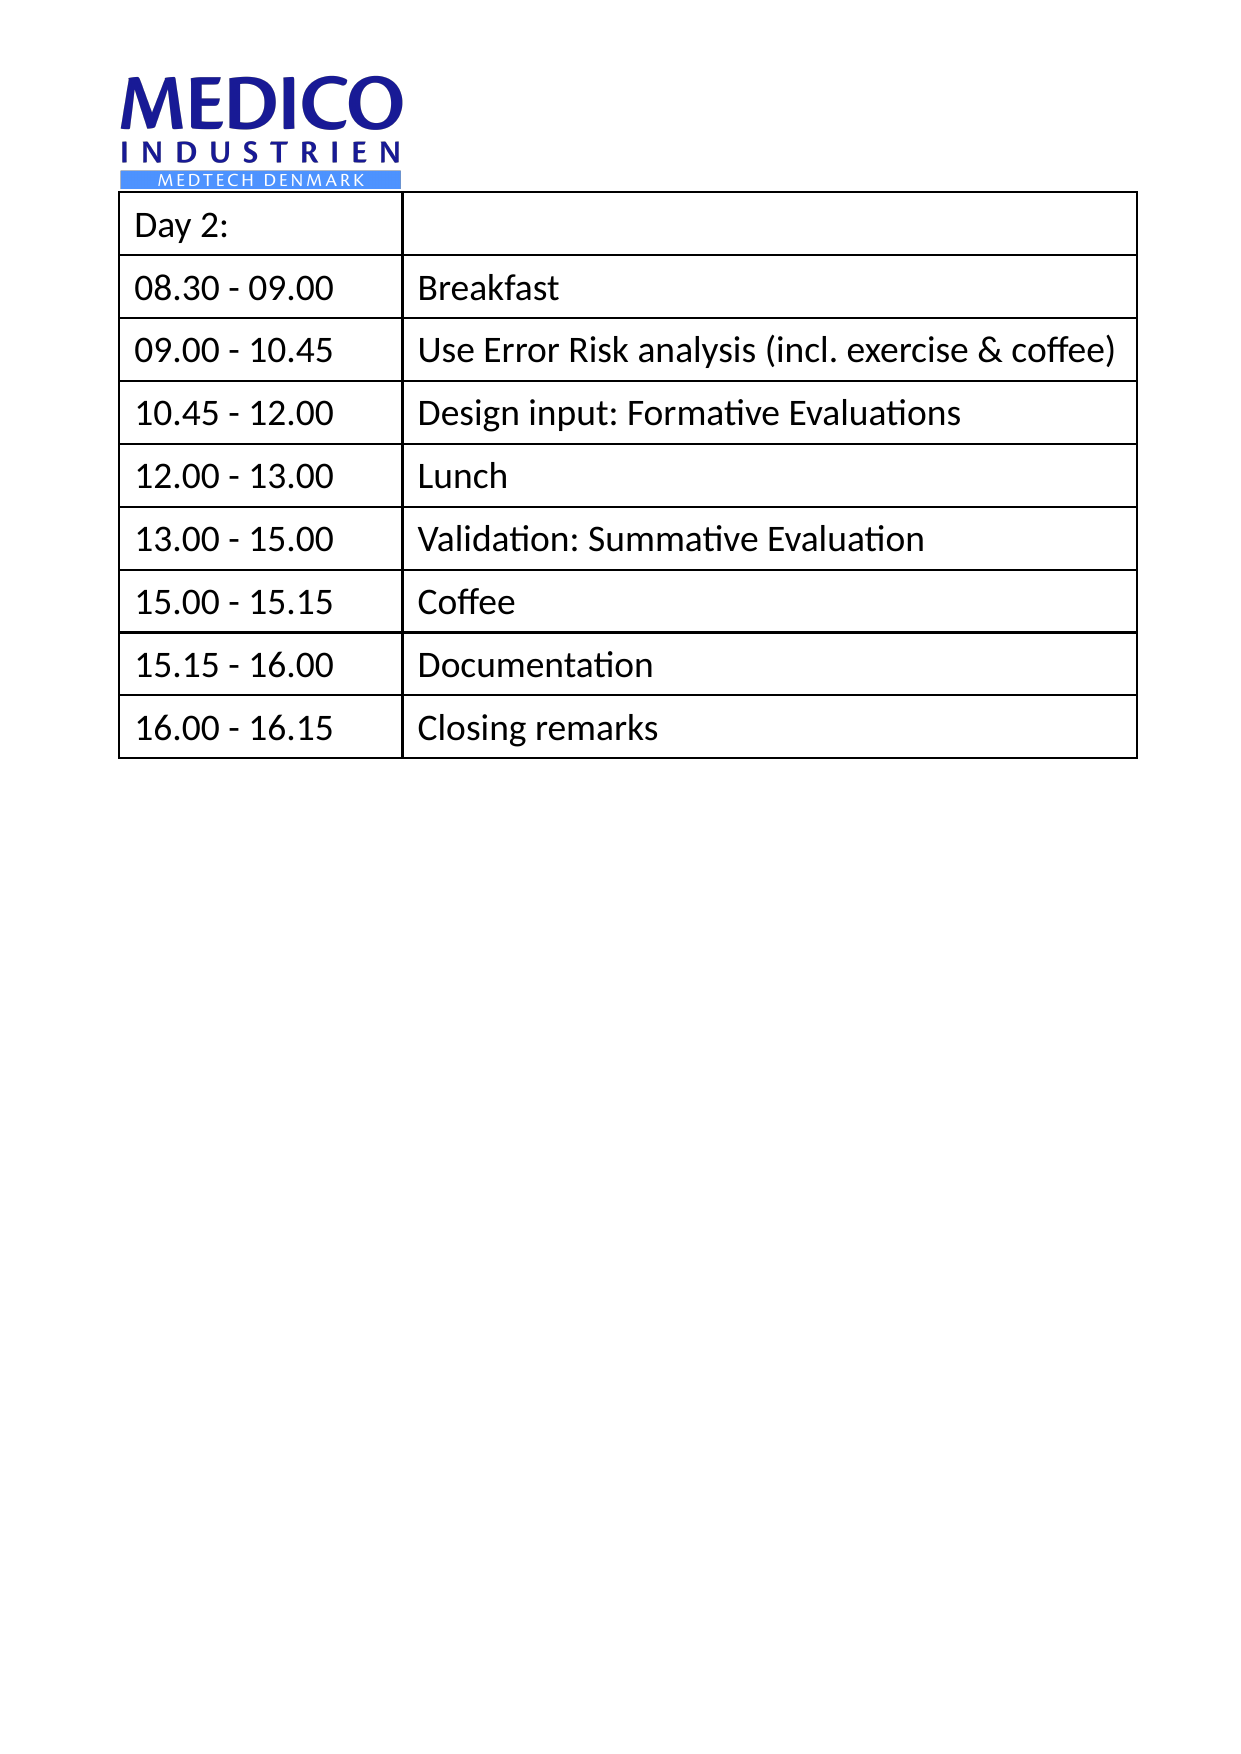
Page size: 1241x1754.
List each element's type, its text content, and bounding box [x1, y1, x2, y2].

table_cell 09.00 - 10.45 [120, 319, 401, 380]
table_header [404, 193, 1136, 254]
table_cell 15.15 - 16.00 [120, 634, 401, 694]
table_cell 15.00 - 15.15 [120, 571, 401, 631]
table_cell Closing remarks [404, 696, 1136, 757]
table_cell Documentation [404, 634, 1136, 694]
table_cell 08.30 - 09.00 [120, 256, 401, 317]
table_cell Lunch [404, 445, 1136, 506]
picture [118, 73, 404, 191]
table_cell 16.00 - 16.15 [120, 696, 401, 757]
table_cell Breakfast [404, 256, 1136, 317]
table_cell 10.45 - 12.00 [120, 382, 401, 443]
table_cell Coffee [404, 571, 1136, 631]
table_header Day 2: [120, 193, 401, 254]
table_cell 12.00 - 13.00 [120, 445, 401, 506]
table_cell Validation: Summative Evaluation [404, 508, 1136, 568]
table_cell Design input: Formative Evaluations [404, 382, 1136, 443]
table_cell Use Error Risk analysis (incl. exercise & coffee) [404, 319, 1136, 380]
table_cell 13.00 - 15.00 [120, 508, 401, 568]
